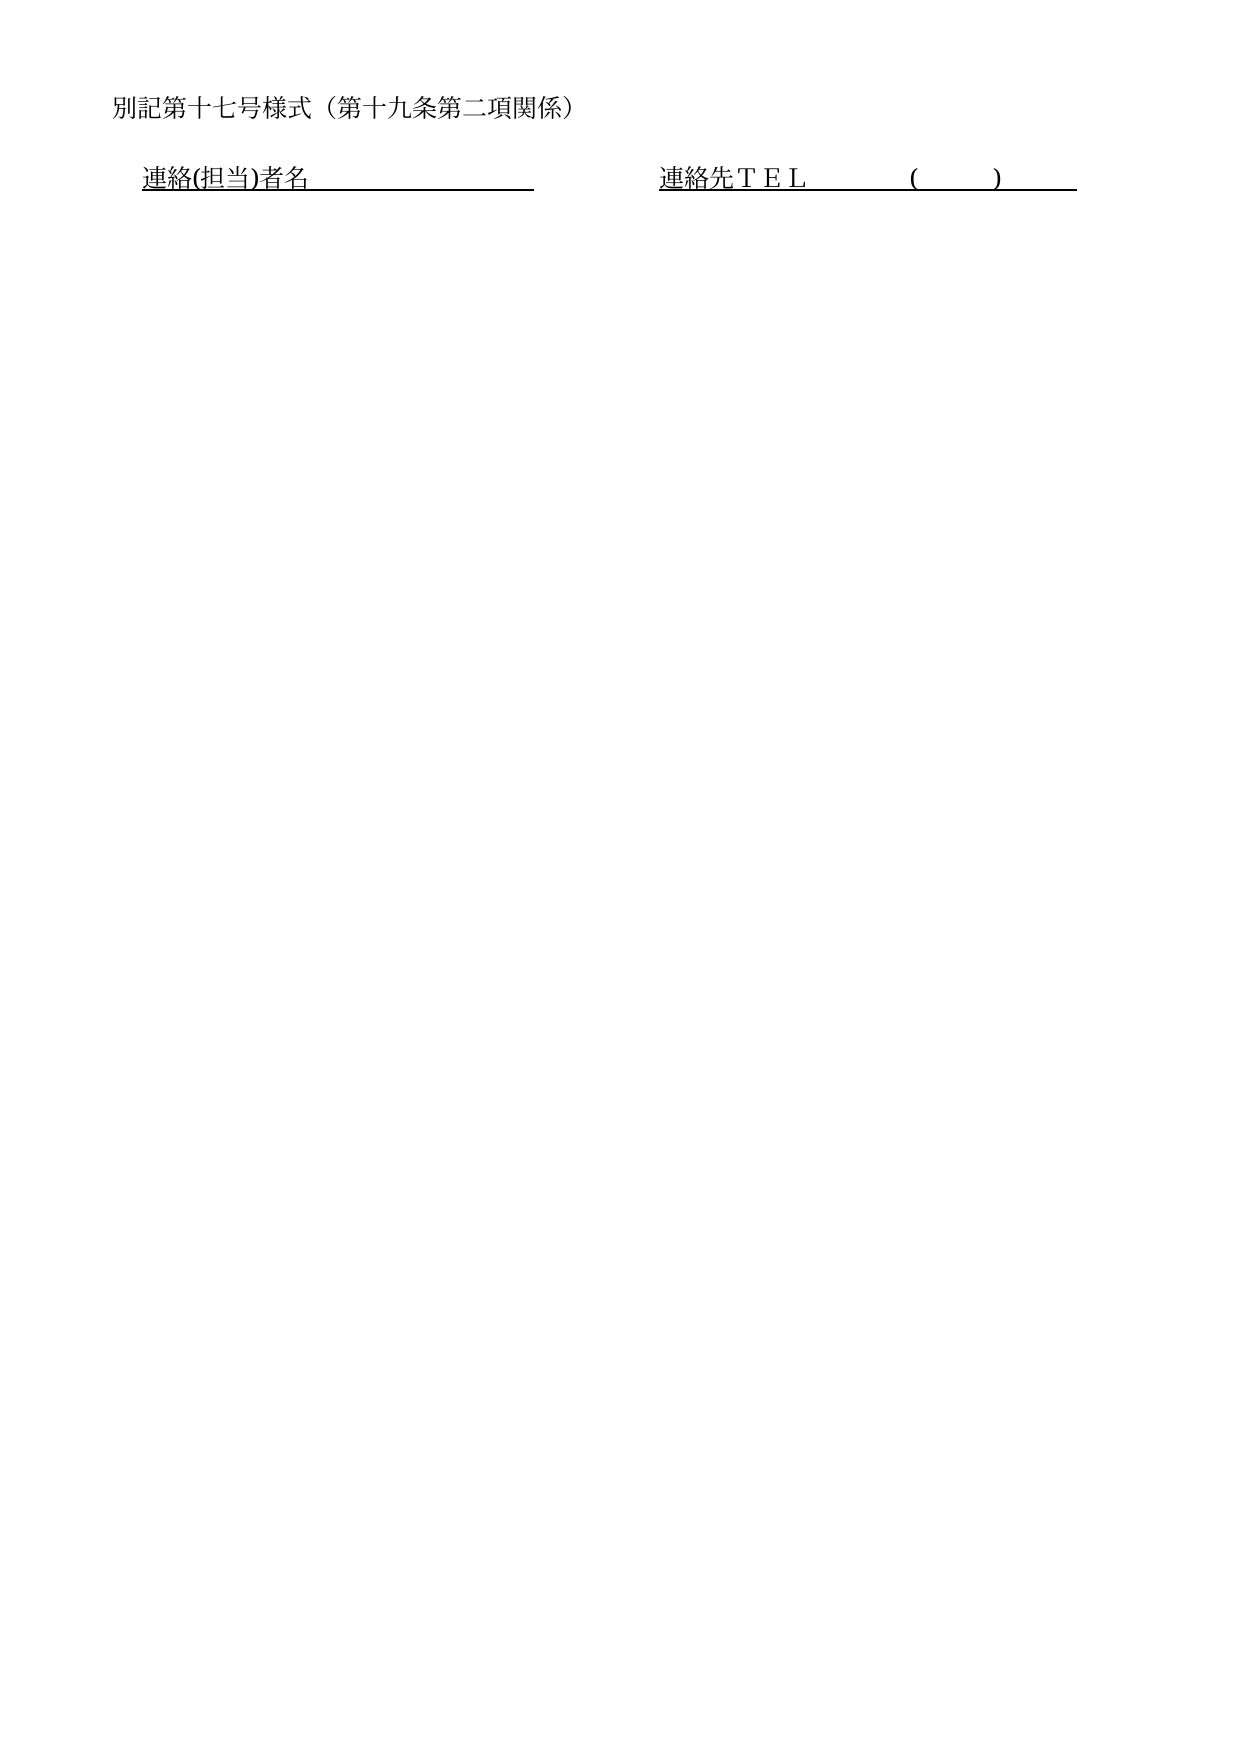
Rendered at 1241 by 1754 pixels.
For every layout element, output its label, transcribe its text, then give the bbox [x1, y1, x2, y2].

text 連絡(担当)者名 連絡先ＴＥＬ ( ) [142, 158, 1128, 195]
